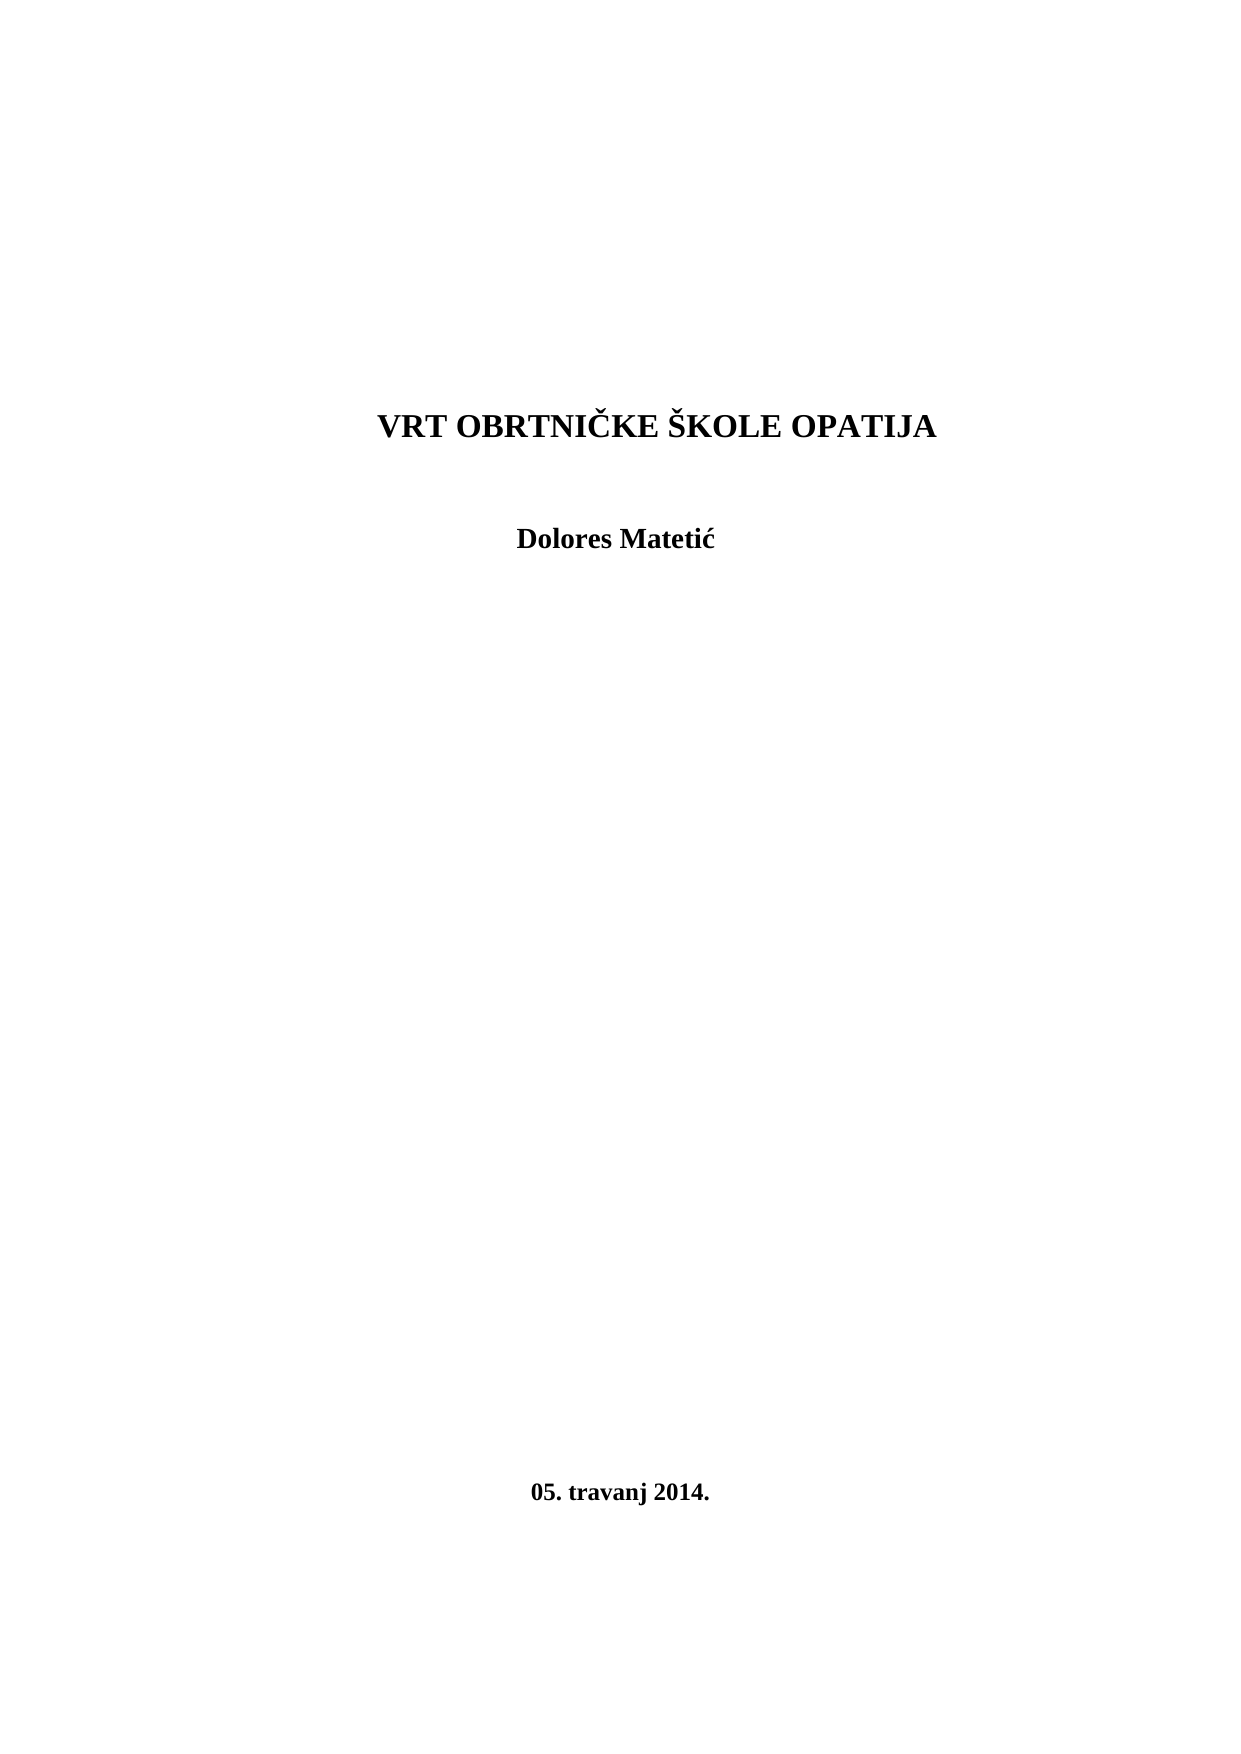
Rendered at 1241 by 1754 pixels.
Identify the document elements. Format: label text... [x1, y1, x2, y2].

text Dolores Matetić [148, 521, 1093, 555]
text 05. travanj 2014. [148, 1477, 1093, 1506]
text VRT OBRTNIČKE ŠKOLE OPATIJA [148, 406, 1093, 445]
